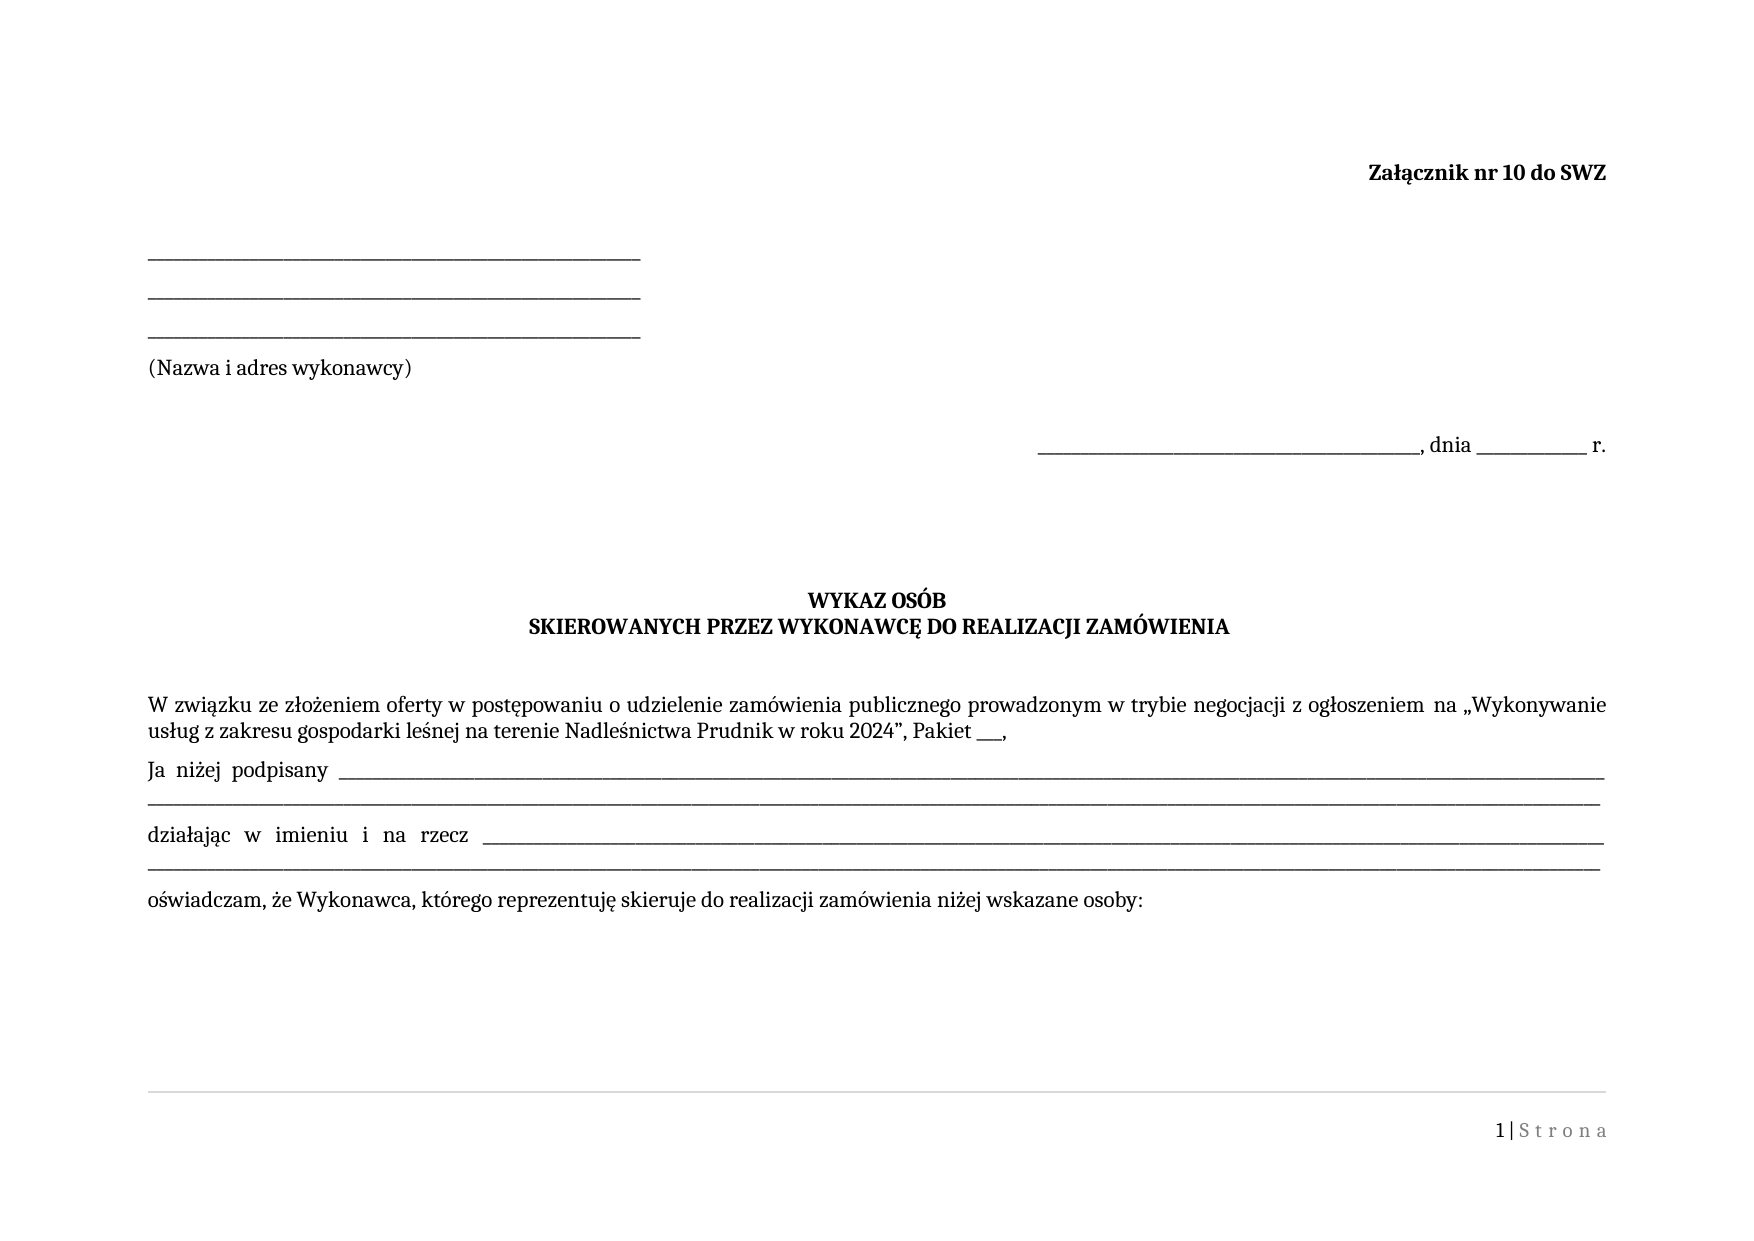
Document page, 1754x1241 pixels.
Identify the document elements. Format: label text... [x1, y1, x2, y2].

text działając w imieniu i na rzecz ____________________________________________________________________________________________________________________________________ ___________________________________________________________________________________________________________________________________________________________________________ [148, 822, 1606, 875]
text __________________________________________________________ [148, 277, 1606, 303]
text __________________________________________________________ [148, 316, 1606, 342]
text (Nazwa i adres wykonawcy) [148, 354, 1606, 381]
text Ja niżej podpisany _____________________________________________________________________________________________________________________________________________________ ___________________________________________________________________________________________________________________________________________________________________________ [148, 757, 1606, 809]
text W związku ze złożeniem oferty w postępowaniu o udzielenie zamówienia publicznego prowadzonym w trybie negocjacji z ogłoszeniem na „Wykonywanie usług z zakresu gospodarki leśnej na terenie Nadleśnictwa Prudnik w roku 2024”, Pakiet ___, [148, 692, 1606, 744]
text __________________________________________________________ [148, 238, 1606, 264]
text Załącznik nr 10 do SWZ [148, 160, 1606, 186]
text WYKAZ OSÓB SKIEROWANYCH PRZEZ WYKONAWCĘ DO REALIZACJI ZAMÓWIENIA [148, 587, 1606, 640]
text _____________________________________________, dnia _____________ r. [148, 432, 1606, 458]
text oświadczam, że Wykonawca, którego reprezentuję skieruje do realizacji zamówienia niżej wskazane osoby: [148, 887, 1606, 913]
